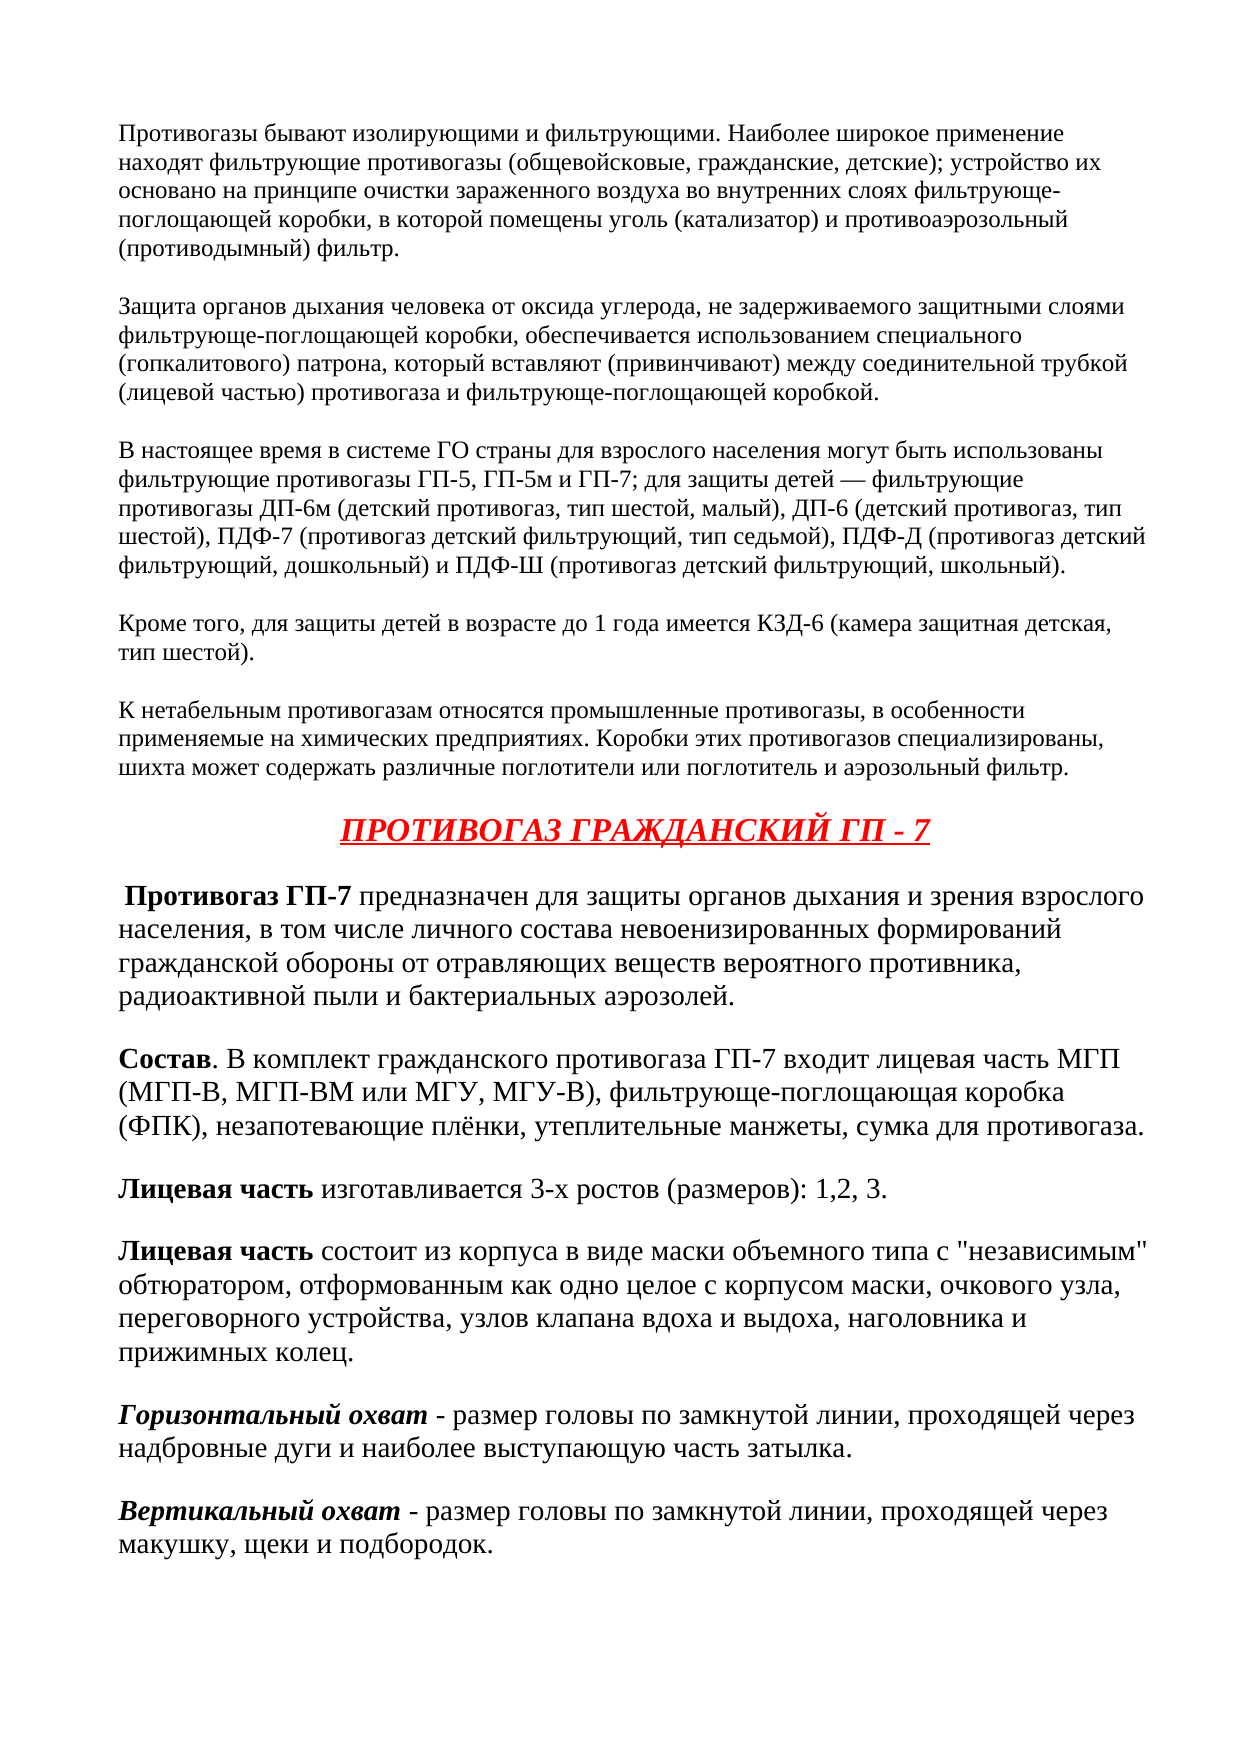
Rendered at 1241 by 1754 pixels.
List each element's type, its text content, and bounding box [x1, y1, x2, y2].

text Кроме того, для защиты детей в возрасте до 1 года имеется КЗД-6 (камера защитная детская, тип шестой). [118, 608, 1152, 666]
text Защита органов дыхания человека от оксида углерода, не задерживаемого защитными слоями фильтрующе-поглощающей коробки, обеспечивается использованием специального (гопкалитового) патрона, который вставляют (привинчивают) между соединительной трубкой (лицевой частью) противогаза и фильтрующе-поглощающей коробкой. [118, 291, 1152, 406]
text Противогазы бывают изолирующими и фильтрующими. Наиболее широкое применение находят фильтрующие противогазы (общевойсковые, гражданские, детские); устройство их основано на принципе очистки зараженного воздуха во внутренних слоях фильтрующе-поглощающей коробки, в которой помещены уголь (катализатор) и противоаэрозольный (противодымный) фильтр. [118, 118, 1152, 262]
text Горизонтальный охват - размер головы по замкнутой линии, проходящей через надбровные дуги и наиболее выступающую часть затылка. [118, 1397, 1152, 1464]
text Лицевая часть состоит из корпуса в виде маски объемного типа с "независимым" обтюратором, отформованным как одно целое с корпусом маски, очкового узла, переговорного устройства, узлов клапана вдоха и выдоха, наголовника и прижимных колец. [118, 1233, 1152, 1368]
text В настоящее время в системе ГО страны для взрослого населения могут быть использованы фильтрующие противогазы ГП-5, ГП-5м и ГП-7; для защиты детей — фильтрующие противогазы ДП-6м (детский противогаз, тип шестой, малый), ДП-6 (детский противогаз, тип шестой), ПДФ-7 (противогаз детский фильтрующий, тип седьмой), ПДФ-Д (противогаз детский фильтрующий, дошкольный) и ПДФ-Ш (противогаз детский фильтрующий, школьный). [118, 435, 1152, 579]
text Состав. В комплект гражданского противогаза ГП-7 входит лицевая часть МГП (МГП-В, МГП-ВМ или МГУ, МГУ-В), фильтрующе-поглощающая коробка (ФПК), незапотевающие плёнки, утеплительные манжеты, сумка для противогаза. [118, 1041, 1152, 1142]
text ПРОТИВОГАЗ ГРАЖДАНСКИЙ ГП - 7 [118, 810, 1152, 848]
text Лицевая часть изготавливается 3-х ростов (размеров): 1,2, 3. [118, 1171, 1152, 1204]
text Вертикальный охват - размер головы по замкнутой линии, проходящей через макушку, щеки и подбородок. [118, 1493, 1152, 1560]
text Противогаз ГП-7 предназначен для защиты органов дыхания и зрения взрослого населения, в том числе личного состава невоенизированных формирований гражданской обороны от отравляющих веществ вероятного противника, радиоактивной пыли и бактериальных аэрозолей. [118, 878, 1152, 1012]
text К нетабельным противогазам относятся промышленные противогазы, в особенности применяемые на химических предприятиях. Коробки этих противогазов специализированы, шихта может содержать различные поглотители или поглотитель и аэрозольный фильтр. [118, 695, 1152, 781]
